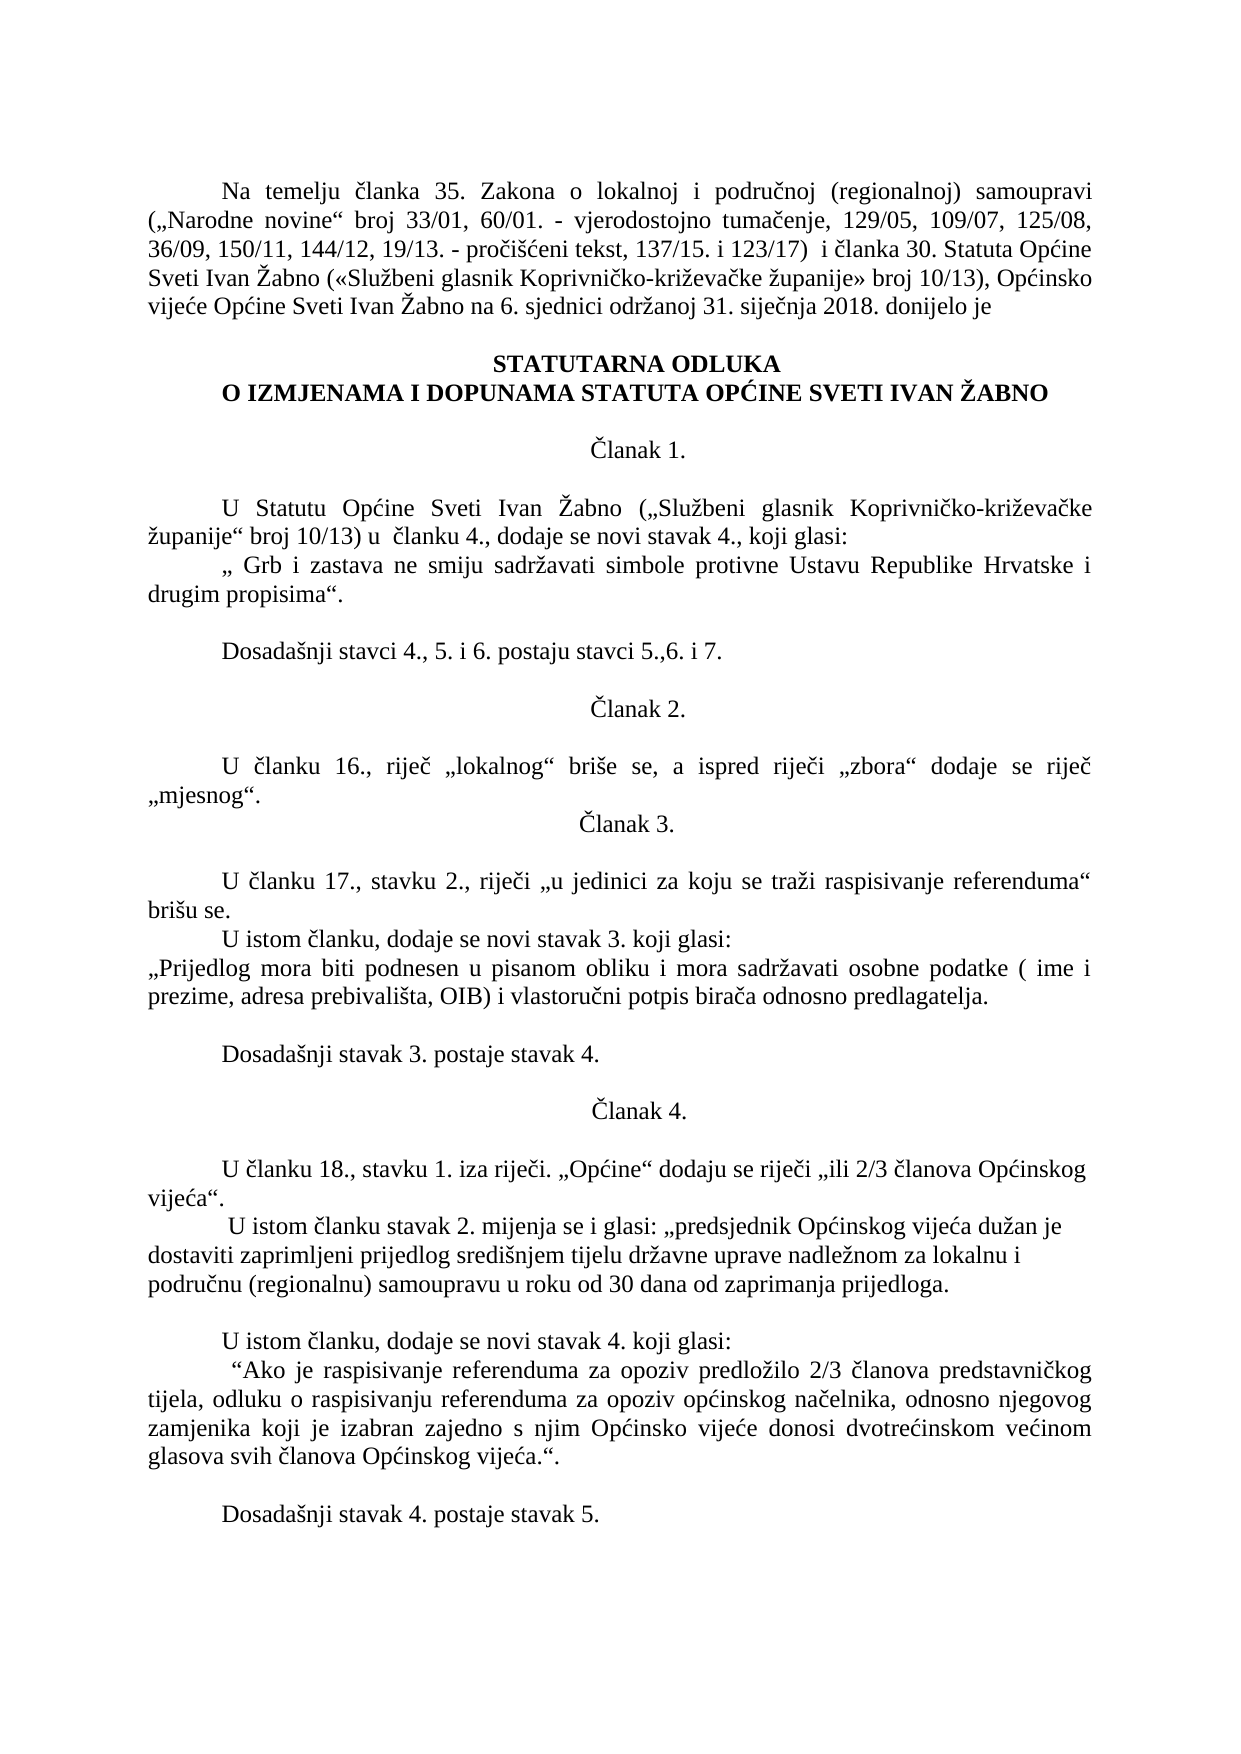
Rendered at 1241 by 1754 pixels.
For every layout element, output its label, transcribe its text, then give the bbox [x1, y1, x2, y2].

text Dosadašnji stavak 3. postaje stavak 4. [148, 1039, 1093, 1068]
text U članku 17., stavku 2., riječi „u jedinici za koju se traži raspisivanje referenduma“ brišu se. [148, 866, 1093, 924]
text U istom članku stavak 2. mijenja se i glasi: „predsjednik Općinskog vijeća dužan je dostaviti zaprimljeni prijedlog središnjem tijelu državne uprave nadležnom za lokalnu i područnu (regionalnu) samoupravu u roku od 30 dana od zaprimanja prijedloga. [148, 1211, 1093, 1298]
text U članku 16., riječ „lokalnog“ briše se, a ispred riječi „zbora“ dodaje se riječ „mjesnog“. [148, 751, 1093, 809]
text U članku 18., stavku 1. iza riječi. „Općine“ dodaju se riječi „ili 2/3 članova Općinskog vijeća“. [148, 1154, 1093, 1211]
text Na temelju članka 35. Zakona o lokalnoj i područnoj (regionalnoj) samoupravi („Narodne novine“ broj 33/01, 60/01. - vjerodostojno tumačenje, 129/05, 109/07, 125/08, 36/09, 150/11, 144/12, 19/13. - pročišćeni tekst, 137/15. i 123/17) i članka 30. Statuta Općine Sveti Ivan Žabno («Službeni glasnik Koprivničko-križevačke županije» broj 10/13), Općinsko vijeće Općine Sveti Ivan Žabno na 6. sjednici održanoj 31. siječnja 2018. donijelo je [148, 176, 1093, 320]
text O IZMJENAMA I DOPUNAMA STATUTA OPĆINE SVETI IVAN ŽABNO [148, 378, 1093, 406]
text STATUTARNA ODLUKA [148, 349, 1093, 378]
text Dosadašnji stavak 4. postaje stavak 5. [148, 1499, 1093, 1528]
text Dosadašnji stavci 4., 5. i 6. postaju stavci 5.,6. i 7. [148, 636, 1093, 665]
text Članak 1. [148, 435, 1093, 464]
text Članak 3. [148, 809, 1093, 838]
text U istom članku, dodaje se novi stavak 4. koji glasi: [148, 1326, 1093, 1355]
text “Ako je raspisivanje referenduma za opoziv predložilo 2/3 članova predstavničkog tijela, odluku o raspisivanju referenduma za opoziv općinskog načelnika, odnosno njegovog zamjenika koji je izabran zajedno s njim Općinsko vijeće donosi dvotrećinskom većinom glasova svih članova Općinskog vijeća.“. [148, 1355, 1093, 1470]
text „Prijedlog mora biti podnesen u pisanom obliku i mora sadržavati osobne podatke ( ime i prezime, adresa prebivališta, OIB) i vlastoručni potpis birača odnosno predlagatelja. [148, 953, 1093, 1010]
text Članak 2. [148, 694, 1093, 723]
text U Statutu Općine Sveti Ivan Žabno („Službeni glasnik Koprivničko-križevačke županije“ broj 10/13) u članku 4., dodaje se novi stavak 4., koji glasi: [148, 493, 1093, 550]
text Članak 4. [148, 1096, 1093, 1125]
text „ Grb i zastava ne smiju sadržavati simbole protivne Ustavu Republike Hrvatske i drugim propisima“. [148, 550, 1093, 608]
text U istom članku, dodaje se novi stavak 3. koji glasi: [148, 924, 1093, 953]
